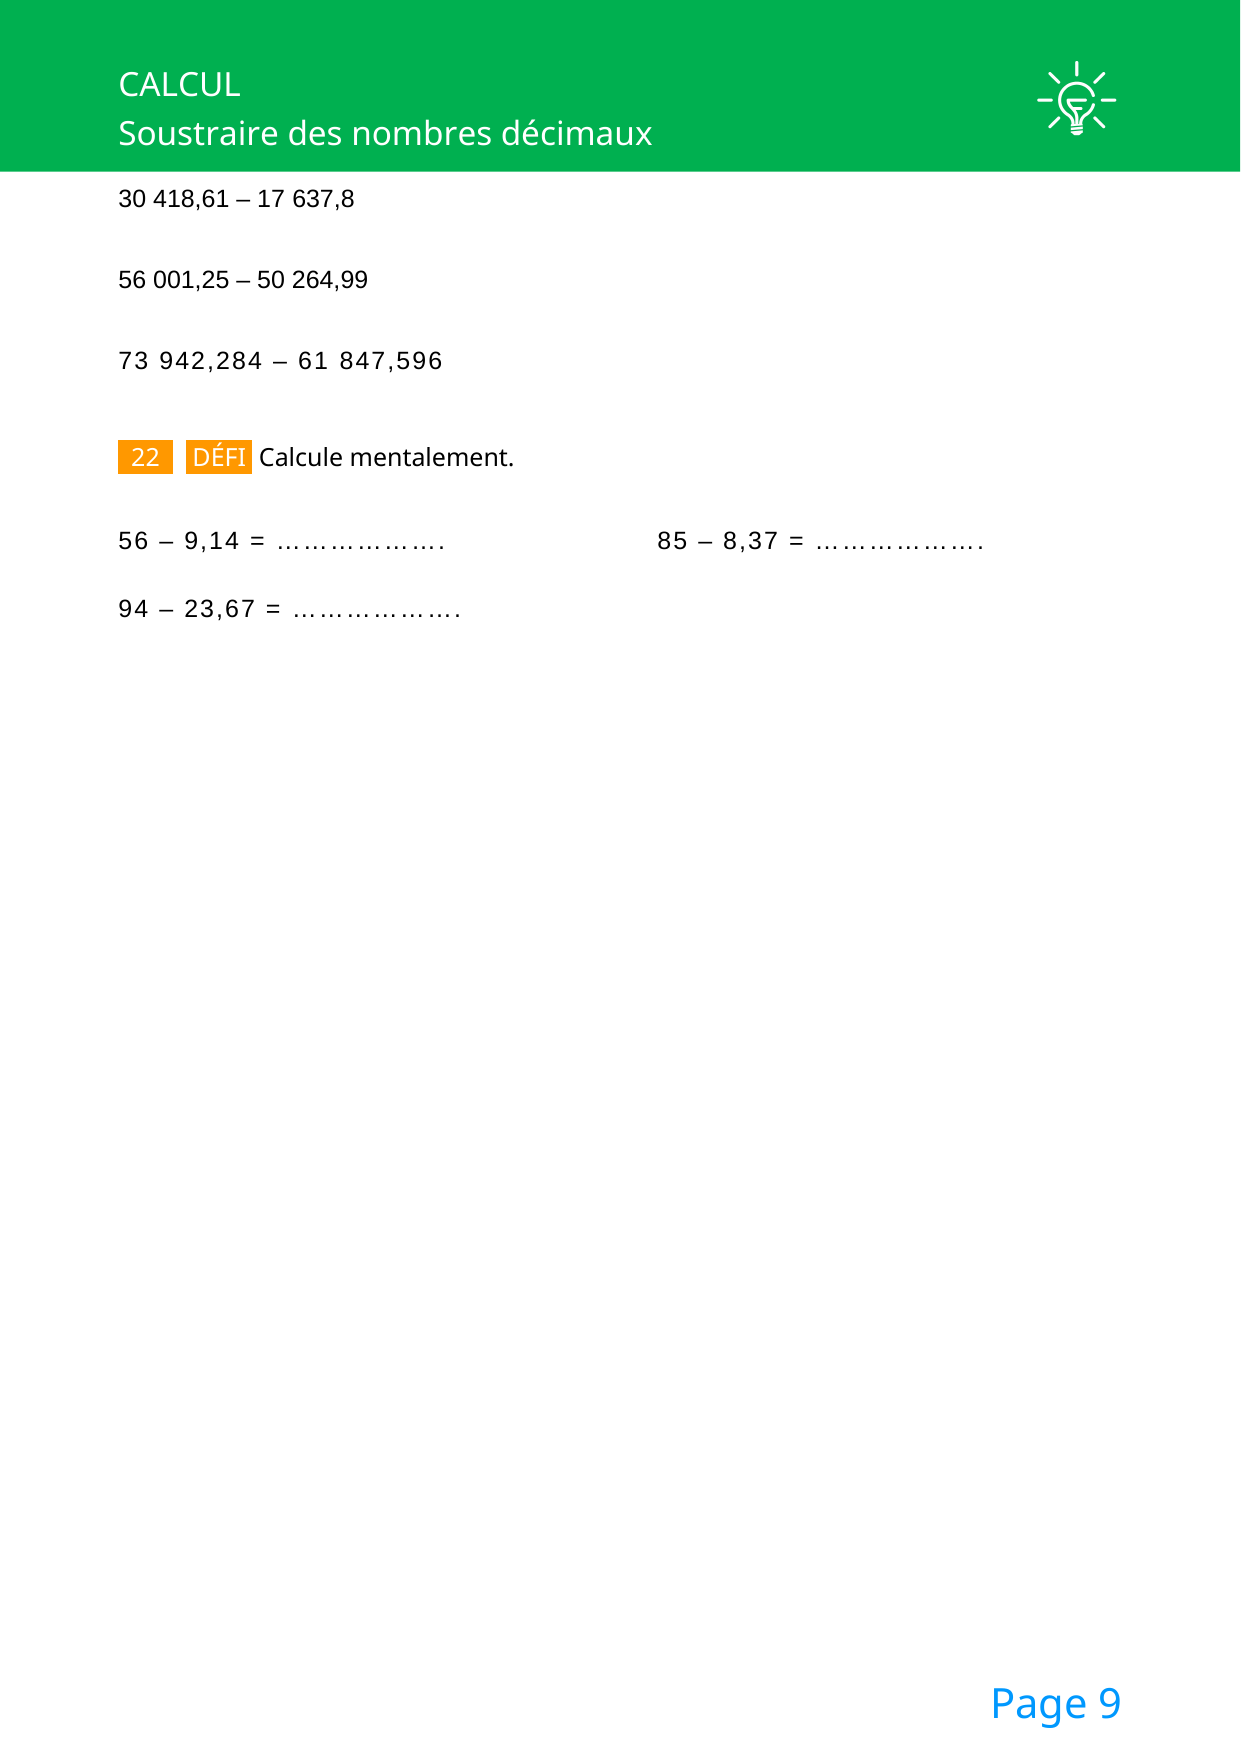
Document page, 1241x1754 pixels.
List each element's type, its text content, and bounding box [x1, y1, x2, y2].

text 85 – 8,37 = ………………. [657, 526, 1122, 555]
text 94 – 23,67 = ………………. [118, 594, 583, 623]
picture [1034, 61, 1123, 138]
text 22 DÉFI Calcule mentalement. [118, 439, 1122, 474]
text 73 942,284 – 61 847,596 [118, 346, 1122, 375]
text 56 001,25 – 50 264,99 [118, 265, 1122, 294]
text 30 418,61 – 17 637,8 [118, 184, 1122, 213]
text 56 – 9,14 = ………………. [118, 526, 583, 555]
